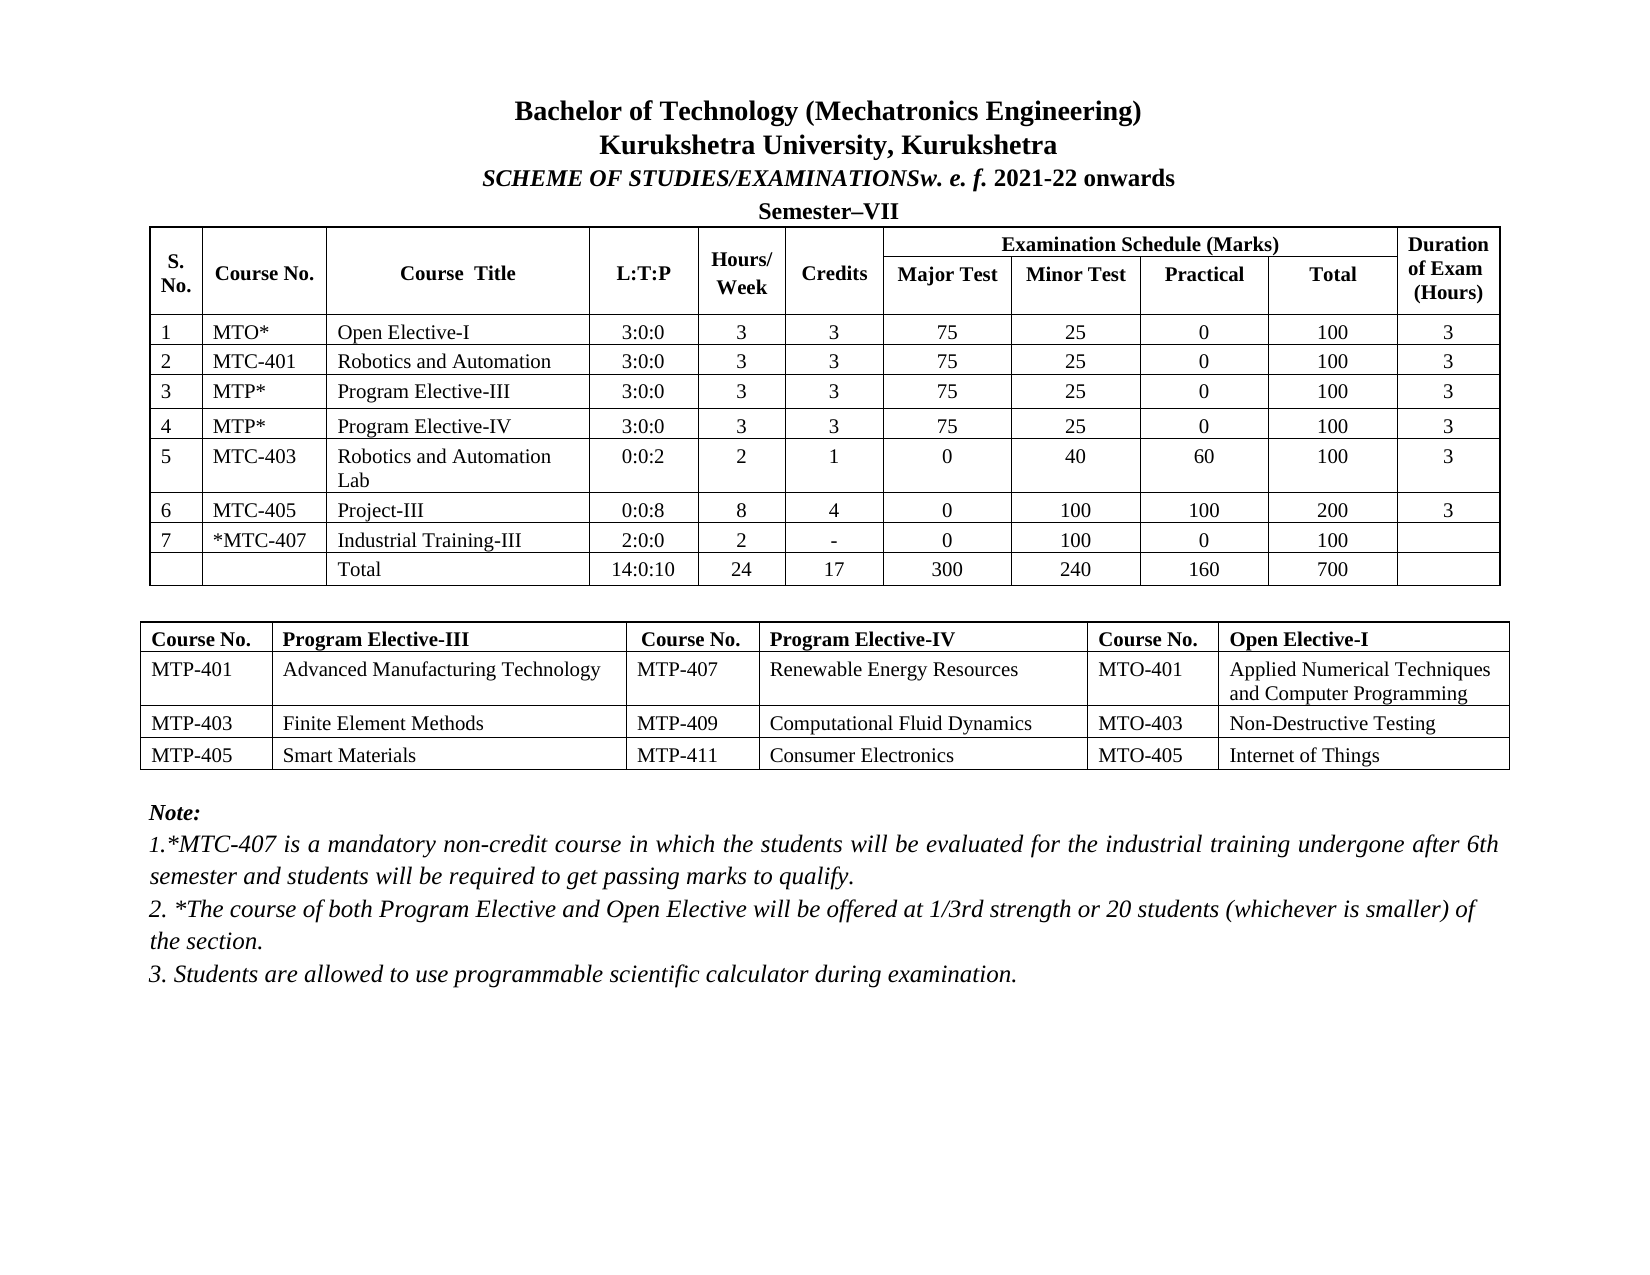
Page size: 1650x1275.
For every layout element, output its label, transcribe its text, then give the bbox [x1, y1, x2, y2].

table_cell 17 [786, 553, 883, 585]
table_cell Consumer Electronics [760, 738, 1087, 769]
text SCHEME OF STUDIES/EXAMINATIONSw. e. f. 2021-22 onwards [157, 163, 1500, 192]
table_cell Robotics and Automation Lab [327, 439, 589, 492]
table_cell 3:0:0 [590, 375, 698, 408]
table_cell 5 [151, 439, 202, 492]
table_cell Internet of Things [1219, 738, 1509, 769]
table_cell 3 [1398, 409, 1499, 438]
table_cell 700 [1269, 553, 1397, 585]
table_cell 3 [151, 375, 202, 408]
table_cell 200 [1269, 493, 1397, 522]
table_cell Total [327, 553, 589, 585]
table_cell 3 [699, 315, 785, 344]
table_cell Practical [1141, 257, 1268, 314]
table_cell 75 [884, 375, 1011, 408]
table_cell 100 [1269, 523, 1397, 552]
table_cell 100 [1141, 493, 1268, 522]
table_cell MTP* [203, 409, 326, 438]
table_header S. No. [151, 228, 202, 314]
table_cell 3 [1398, 375, 1499, 408]
table_cell Program Elective-IV [327, 409, 589, 438]
table_cell - [786, 523, 883, 552]
table_cell 8 [699, 493, 785, 522]
table_cell 75 [884, 409, 1011, 438]
table_cell Total [1269, 257, 1397, 314]
table_cell 0 [1141, 523, 1268, 552]
table_cell [203, 553, 326, 585]
table_cell MTP* [203, 375, 326, 408]
table_cell 25 [1012, 409, 1140, 438]
table_cell Program Elective-III [327, 375, 589, 408]
table_header Duration of Exam (Hours) [1398, 228, 1499, 314]
table_cell 1 [151, 315, 202, 344]
table_cell 3 [1398, 345, 1499, 373]
table_cell MTO-405 [1088, 738, 1218, 769]
table_cell MTP-401 [141, 652, 272, 705]
table_cell 0 [1141, 375, 1268, 408]
table_cell 25 [1012, 315, 1140, 344]
table_cell 100 [1012, 523, 1140, 552]
table_cell 3 [786, 345, 883, 373]
table_cell Open Elective-I [327, 315, 589, 344]
table_cell 2 [699, 439, 785, 492]
table_cell 3 [699, 409, 785, 438]
table_cell 3 [786, 315, 883, 344]
table_header Course Title [327, 228, 589, 314]
table_cell 3 [699, 375, 785, 408]
table_header Hours/ Week [699, 228, 785, 314]
text 1.*MTC-407 is a mandatory non-credit course in which the students will be evaluated for the industrial training undergone after 6th semester and students will be required to get passing marks to qualify. [148, 829, 1500, 890]
table_cell 2:0:0 [590, 523, 698, 552]
table_cell MTP-407 [627, 652, 759, 705]
table_cell 3 [1398, 439, 1499, 492]
table_cell 6 [151, 493, 202, 522]
table_cell Advanced Manufacturing Technology [273, 652, 626, 705]
table_header Course No. [203, 228, 326, 314]
table_cell 4 [786, 493, 883, 522]
table_cell 3:0:0 [590, 315, 698, 344]
text 2. *The course of both Program Elective and Open Elective will be offered at 1/3rd strength or 20 students (whichever is smaller) of the section. [148, 894, 1500, 955]
table_cell 100 [1269, 375, 1397, 408]
table_cell MTC-403 [203, 439, 326, 492]
table_cell 14:0:10 [590, 553, 698, 585]
subtitle Bachelor of Technology (Mechatronics Engineering) [157, 94, 1500, 126]
table_cell 75 [884, 345, 1011, 373]
table_cell 40 [1012, 439, 1140, 492]
table_cell 160 [1141, 553, 1268, 585]
table_cell 100 [1269, 409, 1397, 438]
table_cell MTP-411 [627, 738, 759, 769]
table_header Course No. [627, 623, 759, 651]
table_cell 300 [884, 553, 1011, 585]
table_cell MTP-405 [141, 738, 272, 769]
table_cell 240 [1012, 553, 1140, 585]
table_header Program Elective-IV [760, 623, 1087, 651]
table_cell [1398, 523, 1499, 552]
table_cell 2 [699, 523, 785, 552]
table_cell 25 [1012, 345, 1140, 373]
table_cell 0 [1141, 409, 1268, 438]
table_cell MTP-409 [627, 706, 759, 737]
table_cell MTC-405 [203, 493, 326, 522]
table_cell Computational Fluid Dynamics [760, 706, 1087, 737]
table_cell 3:0:0 [590, 345, 698, 373]
table_cell 0:0:8 [590, 493, 698, 522]
table_cell 25 [1012, 375, 1140, 408]
table_cell MTC-401 [203, 345, 326, 373]
table_header L:T:P [590, 228, 698, 314]
table_cell 0:0:2 [590, 439, 698, 492]
table_cell MTO-403 [1088, 706, 1218, 737]
table_cell MTO-401 [1088, 652, 1218, 705]
table_cell 0 [884, 493, 1011, 522]
text Note: [148, 799, 1500, 826]
table_cell Renewable Energy Resources [760, 652, 1087, 705]
table_cell 100 [1269, 315, 1397, 344]
table_cell 0 [884, 523, 1011, 552]
table_cell 24 [699, 553, 785, 585]
subtitle Kurukshetra University, Kurukshetra [157, 129, 1500, 161]
table_cell 100 [1269, 439, 1397, 492]
table_header Open Elective-I [1219, 623, 1509, 651]
table_cell 1 [786, 439, 883, 492]
table_cell Industrial Training-III [327, 523, 589, 552]
table_cell Finite Element Methods [273, 706, 626, 737]
table_cell Project-III [327, 493, 589, 522]
table_cell 3 [786, 409, 883, 438]
table_cell 0 [884, 439, 1011, 492]
table_cell *MTC-407 [203, 523, 326, 552]
table_cell 7 [151, 523, 202, 552]
table_cell 3 [1398, 315, 1499, 344]
table_cell 0 [1141, 315, 1268, 344]
text Semester–VII [157, 197, 1500, 224]
table_header Credits [786, 228, 883, 314]
table_cell 3 [1398, 493, 1499, 522]
table_cell Smart Materials [273, 738, 626, 769]
table_cell 75 [884, 315, 1011, 344]
table_cell [1398, 553, 1499, 585]
table_cell 2 [151, 345, 202, 373]
table_header Examination Schedule (Marks) [884, 228, 1397, 256]
text 3. Students are allowed to use programmable scientific calculator during examination. [148, 959, 1500, 987]
table_cell [151, 553, 202, 585]
table_header Course No. [1088, 623, 1218, 651]
table_header Program Elective-III [273, 623, 626, 651]
table_cell 3 [699, 345, 785, 373]
table_cell 4 [151, 409, 202, 438]
table_cell 100 [1012, 493, 1140, 522]
table_cell 60 [1141, 439, 1268, 492]
table_cell Applied Numerical Techniques and Computer Programming [1219, 652, 1509, 705]
table_cell MTP-403 [141, 706, 272, 737]
table_cell MTO* [203, 315, 326, 344]
table_cell 100 [1269, 345, 1397, 373]
table_cell 3 [786, 375, 883, 408]
table_cell Minor Test [1012, 257, 1140, 314]
table_header Course No. [141, 623, 272, 651]
table_cell 3:0:0 [590, 409, 698, 438]
table_cell Robotics and Automation [327, 345, 589, 373]
table_cell Non-Destructive Testing [1219, 706, 1509, 737]
table_cell Major Test [884, 257, 1011, 314]
table_cell 0 [1141, 345, 1268, 373]
